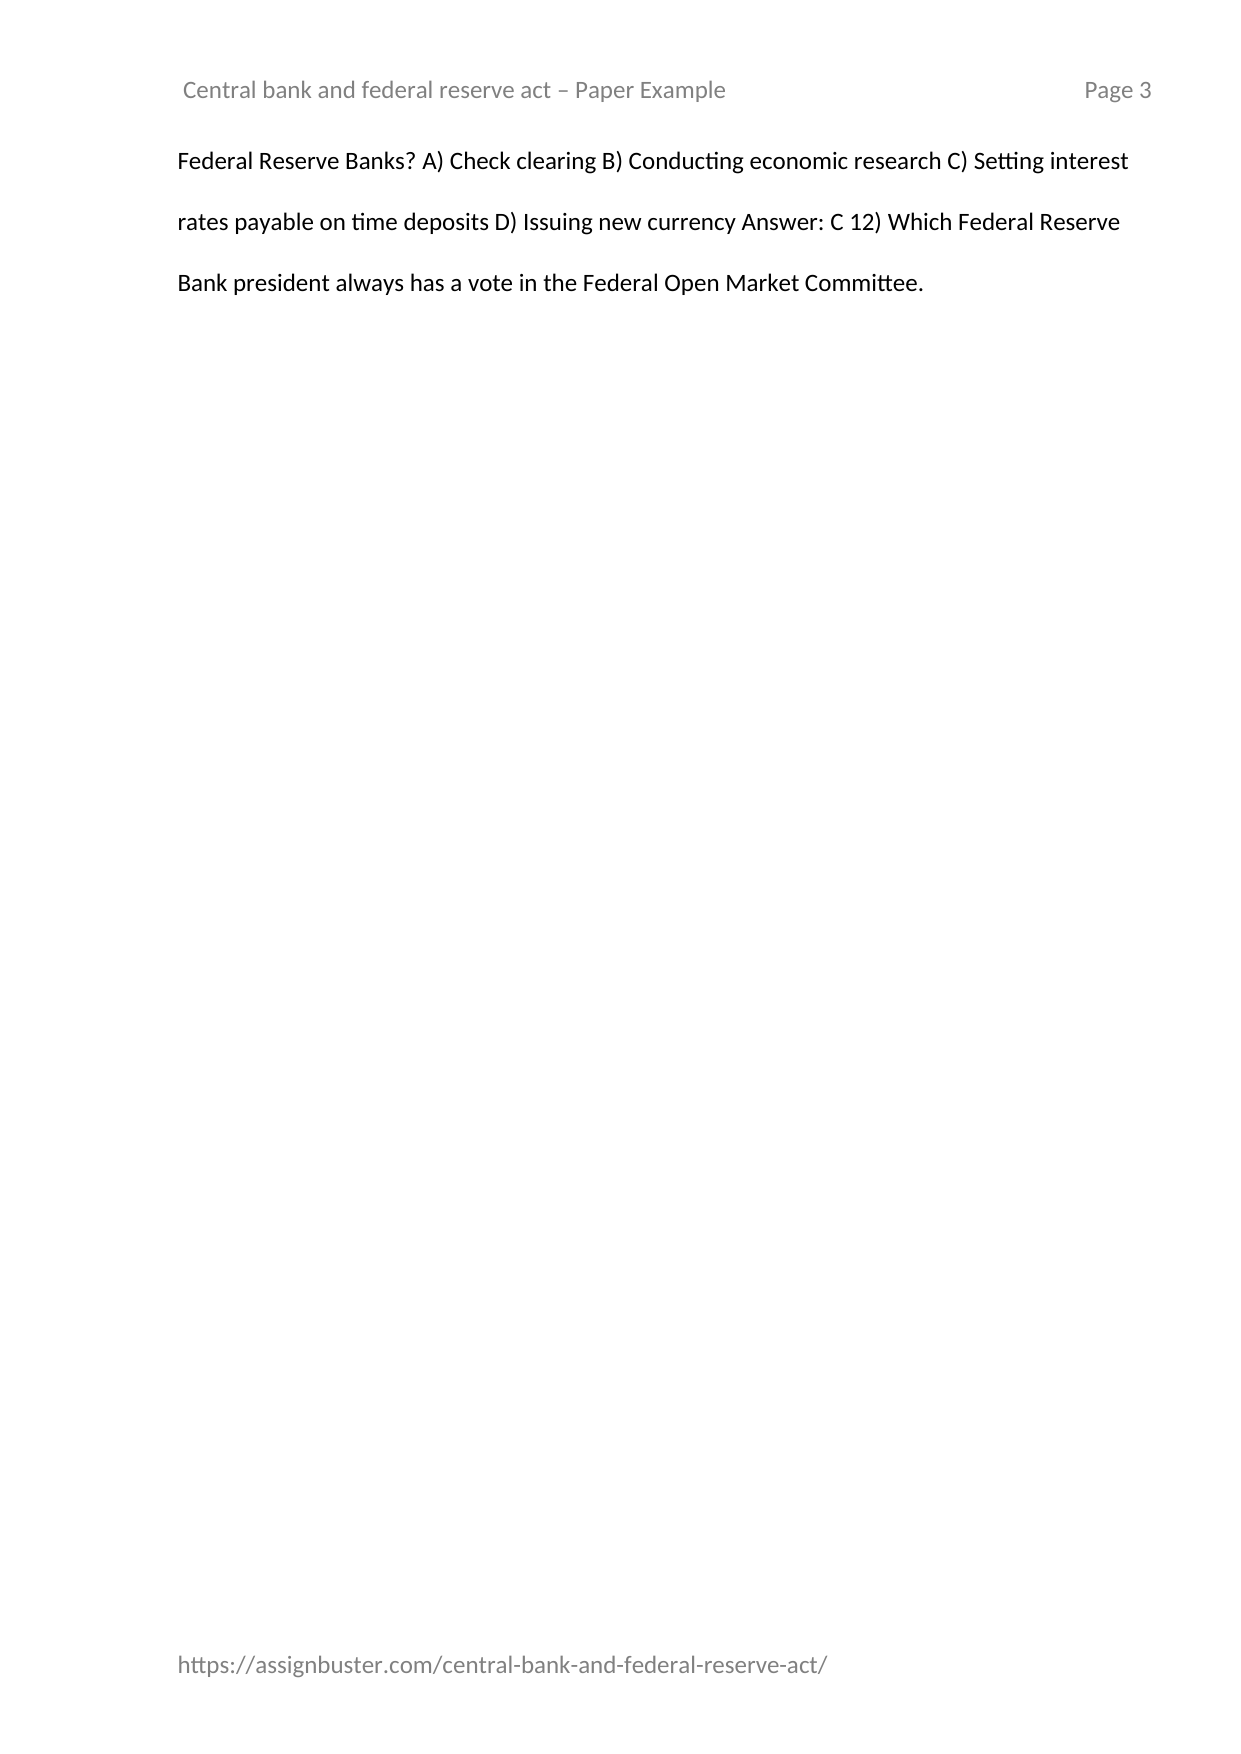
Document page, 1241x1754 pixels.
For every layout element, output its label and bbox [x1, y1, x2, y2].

text [177, 145, 1152, 298]
